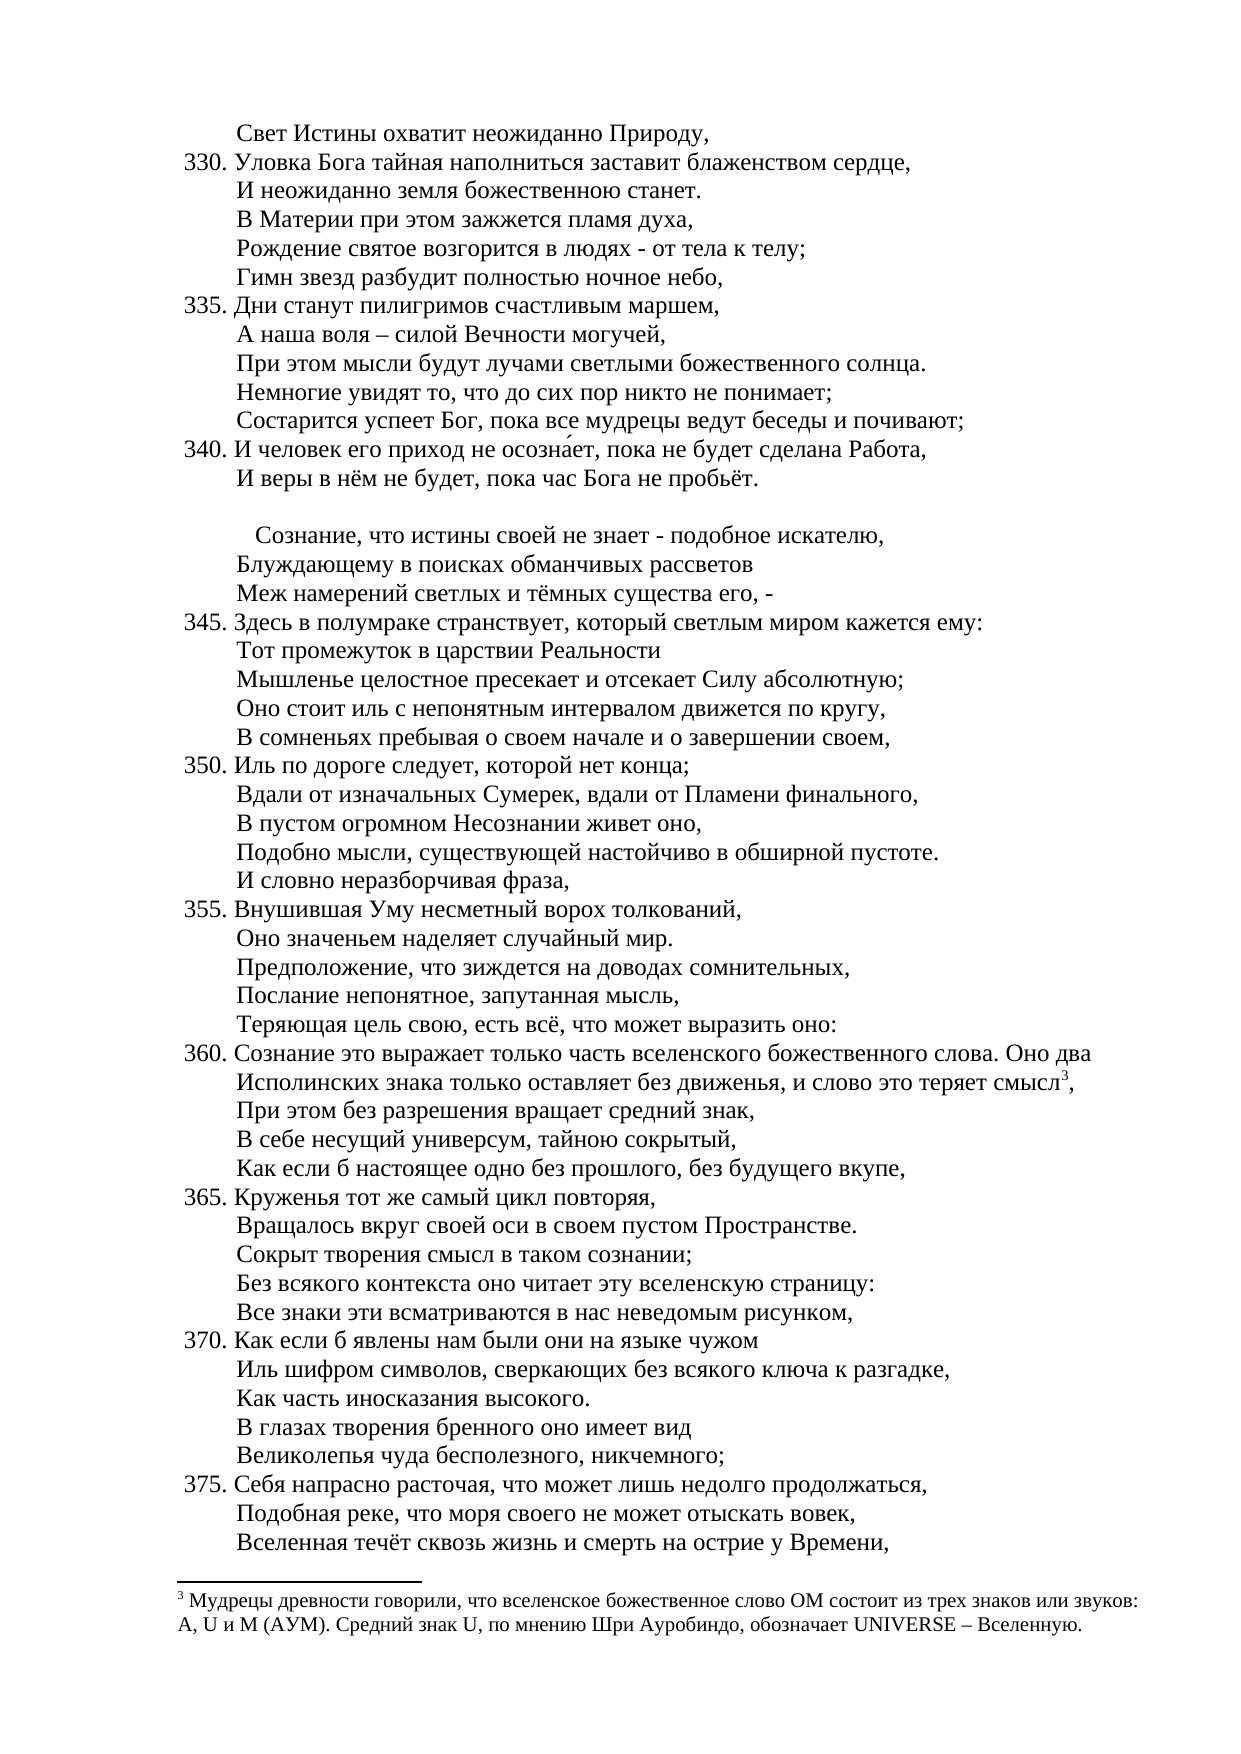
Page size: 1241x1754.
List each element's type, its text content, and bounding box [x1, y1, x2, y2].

text Меж намерений светлых и тёмных существа его, - [236, 578, 1152, 607]
text Тот промежуток в царствии Реальности [236, 636, 1152, 664]
text Вдали от изначальных Сумерек, вдали от Пламени финального, [236, 779, 1152, 808]
text В себе несущий универсум, тайною сокрытый, [236, 1124, 1152, 1153]
text Великолепья чуда бесполезного, никчемного; [236, 1441, 1152, 1469]
text Сознание, что истины своей не знает - подобное искателю, [236, 521, 1152, 549]
text 370. Как если б явлены нам были они на языке чужом [177, 1326, 1152, 1354]
text 360. Сознание это выражает только часть вселенского божественного слова. Оно два [177, 1038, 1152, 1067]
text 375. Себя напрасно расточая, что может лишь недолго продолжаться, [177, 1469, 1152, 1498]
text И словно неразборчивая фраза, [236, 866, 1152, 894]
text Сокрыт творения смысл в таком сознании; [236, 1239, 1152, 1268]
text Послание непонятное, запутанная мысль, [236, 981, 1152, 1009]
text И веры в нём не будет, пока час Бога не пробьёт. [236, 463, 1152, 492]
text Состарится успеет Бог, пока все мудрецы ведут беседы и почивают; [236, 406, 1152, 434]
text Без всякого контекста оно читает эту вселенскую страницу: [236, 1268, 1152, 1297]
text Вселенная течёт сквозь жизнь и смерть на острие у Времени, [236, 1527, 1152, 1556]
text Иль шифром символов, сверкающих без всякого ключа к разгадке, [236, 1354, 1152, 1383]
text При этом без разрешения вращает средний знак, [236, 1096, 1152, 1124]
text Как часть иносказания высокого. [236, 1383, 1152, 1412]
text Оно стоит иль с непонятным интервалом движется по кругу, [236, 693, 1152, 722]
text 335. Дни станут пилигримов счастливым маршем, [177, 291, 1152, 319]
text А наша воля – силой Вечности могучей, [236, 319, 1152, 348]
text Свет Истины охватит неожиданно Природу, [236, 118, 1152, 147]
text Теряющая цель свою, есть всё, что может выразить оно: [236, 1009, 1152, 1038]
text И неожиданно земля божественною станет. [236, 176, 1152, 204]
text Блуждающему в поисках обманчивых рассветов [236, 549, 1152, 578]
text Гимн звезд разбудит полностью ночное небо, [236, 262, 1152, 291]
text Мышленье целостное пресекает и отсекает Силу абсолютную; [236, 664, 1152, 693]
text В глазах творения бренного оно имеет вид [236, 1412, 1152, 1441]
text В Материи при этом зажжется пламя духа, [236, 204, 1152, 233]
text Предположение, что зиждется на доводах сомнительных, [236, 952, 1152, 981]
text 355. Внушившая Уму несметный ворох толкований, [177, 894, 1152, 923]
text 365. Круженья тот же самый цикл повторяя, [177, 1182, 1152, 1211]
text Немногие увидят то, что до сих пор никто не понимает; [236, 377, 1152, 406]
text Подобно мысли, существующей настойчиво в обширной пустоте. [236, 837, 1152, 866]
text Вращалось вкруг своей оси в своем пустом Пространстве. [236, 1211, 1152, 1239]
text Все знаки эти всматриваются в нас неведомым рисунком, [236, 1297, 1152, 1326]
text При этом мысли будут лучами светлыми божественного солнца. [236, 348, 1152, 377]
text 340. И человек его приход не осозна́ет, пока не будет сделана Работа, [177, 434, 1152, 463]
text Исполинских знака только оставляет без движенья, и слово это теряет смысл, [236, 1067, 1152, 1096]
text Рождение святое возгорится в людях - от тела к телу; [236, 233, 1152, 262]
text Как если б настоящее одно без прошлого, без будущего вкупе, [236, 1153, 1152, 1182]
text 350. Иль по дороге следует, которой нет конца; [177, 751, 1152, 779]
text Оно значеньем наделяет случайный мир. [236, 923, 1152, 952]
text В сомненьях пребывая о своем начале и о завершении своем, [236, 722, 1152, 751]
text 330. Уловка Бога тайная наполниться заставит блаженством сердце, [177, 147, 1152, 176]
text Подобная реке, что моря своего не может отыскать вовек, [236, 1498, 1152, 1527]
text 345. Здесь в полумраке странствует, который светлым миром кажется ему: [177, 607, 1152, 636]
text В пустом огромном Несознании живет оно, [236, 808, 1152, 837]
